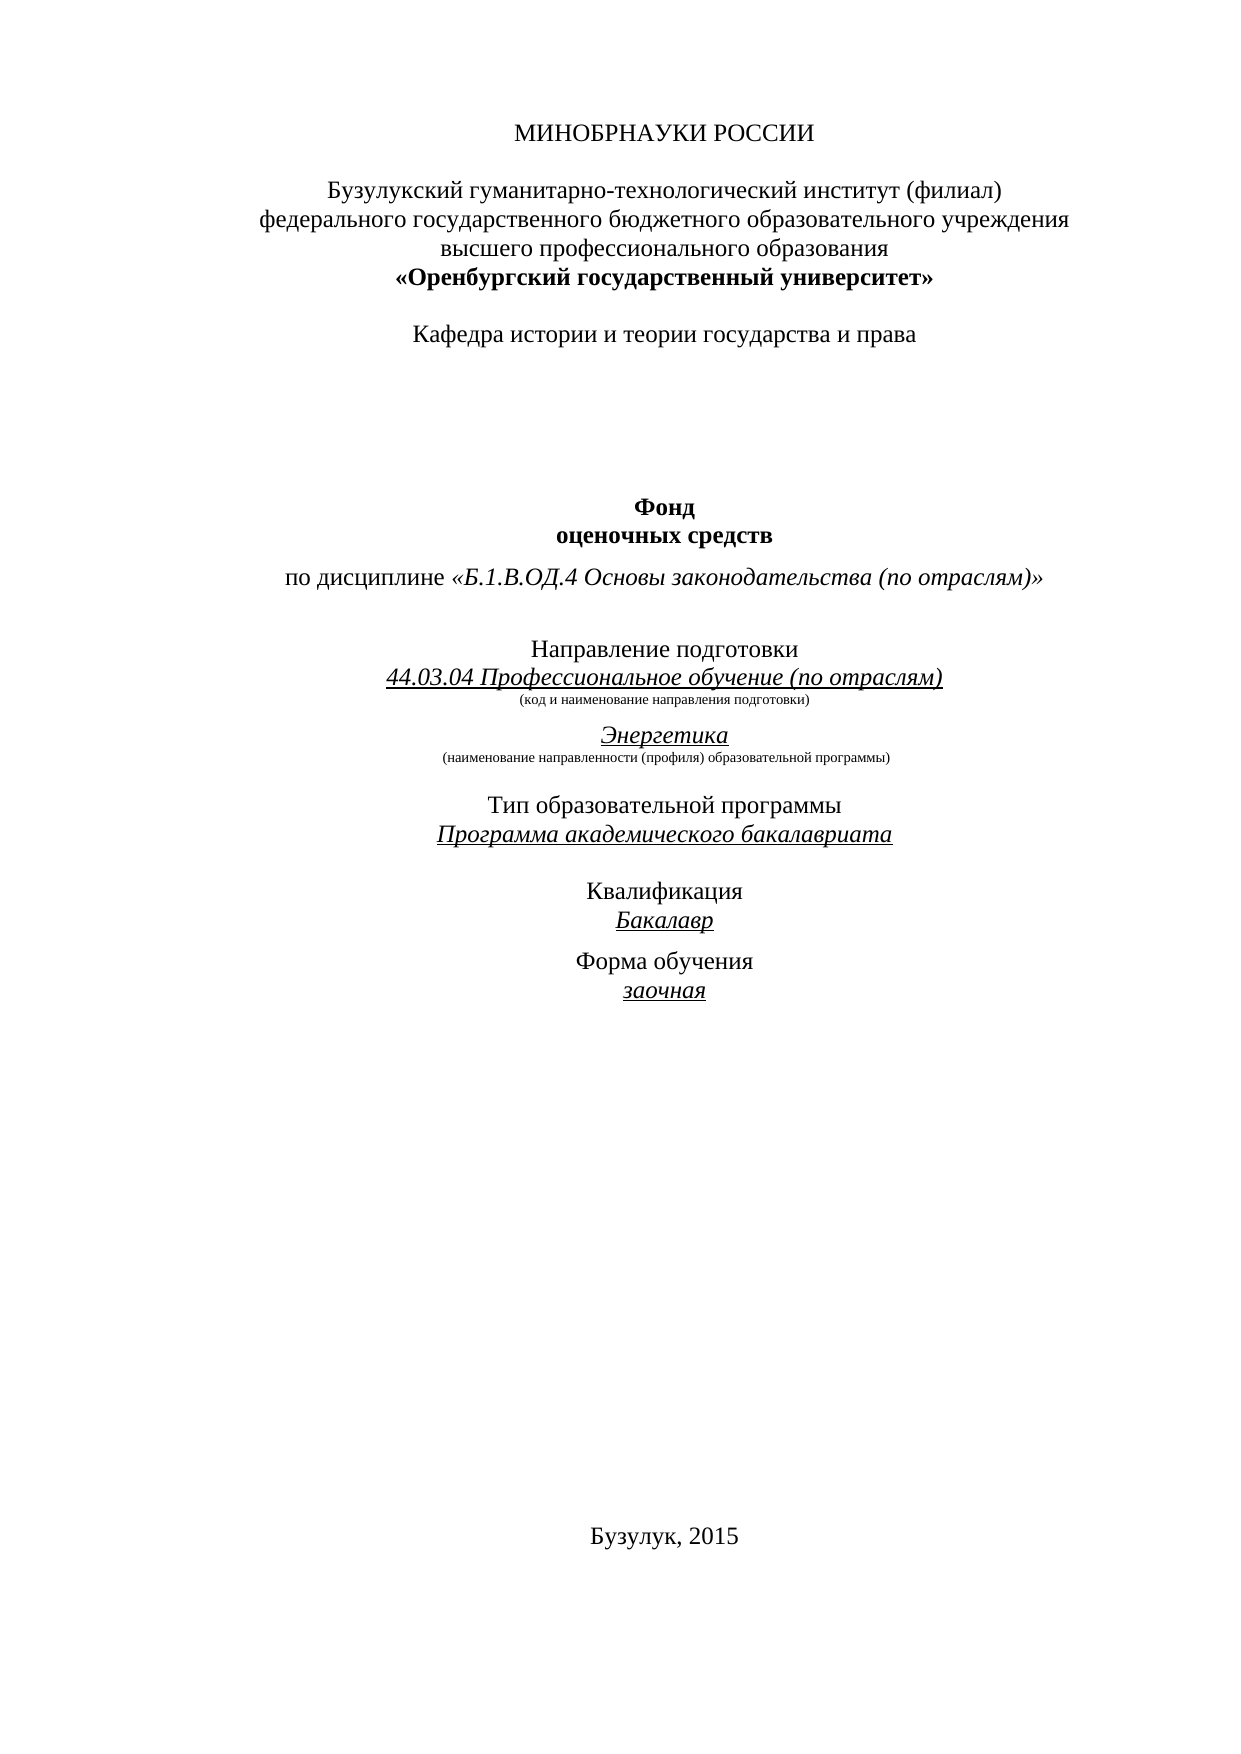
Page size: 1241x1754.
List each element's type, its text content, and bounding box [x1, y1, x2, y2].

text Форма обучения [177, 946, 1152, 975]
text Энергетика [177, 720, 1152, 749]
text МИНОБРНАУКИ РОССИИ [177, 118, 1152, 147]
text Бузулукский гуманитарно-технологический институт (филиал) [177, 176, 1152, 204]
text оценочных средств [177, 521, 1152, 549]
text 44.03.04 Профессиональное обучение (по отраслям) [177, 662, 1152, 691]
text по дисциплине «Б.1.В.ОД.4 Основы законодательства (по отраслям)» [177, 562, 1152, 591]
text (код и наименование направления подготовки) [177, 691, 1152, 720]
text высшего профессионального образования [177, 233, 1152, 262]
text Бузулук, 2015 [177, 1521, 1152, 1550]
text Программа академического бакалавриата [177, 819, 1152, 847]
text «Оренбургский государственный университет» [177, 262, 1152, 291]
text Фонд [177, 492, 1152, 521]
text федерального государственного бюджетного образовательного учреждения [177, 204, 1152, 233]
text Бакалавр [177, 905, 1152, 934]
text Квалификация [177, 876, 1152, 905]
text Направление подготовки [177, 634, 1152, 662]
text Кафедра истории и теории государства и права [177, 319, 1152, 348]
text (наименование направленности (профиля) образовательной программы) [177, 749, 1152, 777]
text Тип образовательной программы [177, 790, 1152, 819]
text заочная [177, 975, 1152, 1004]
